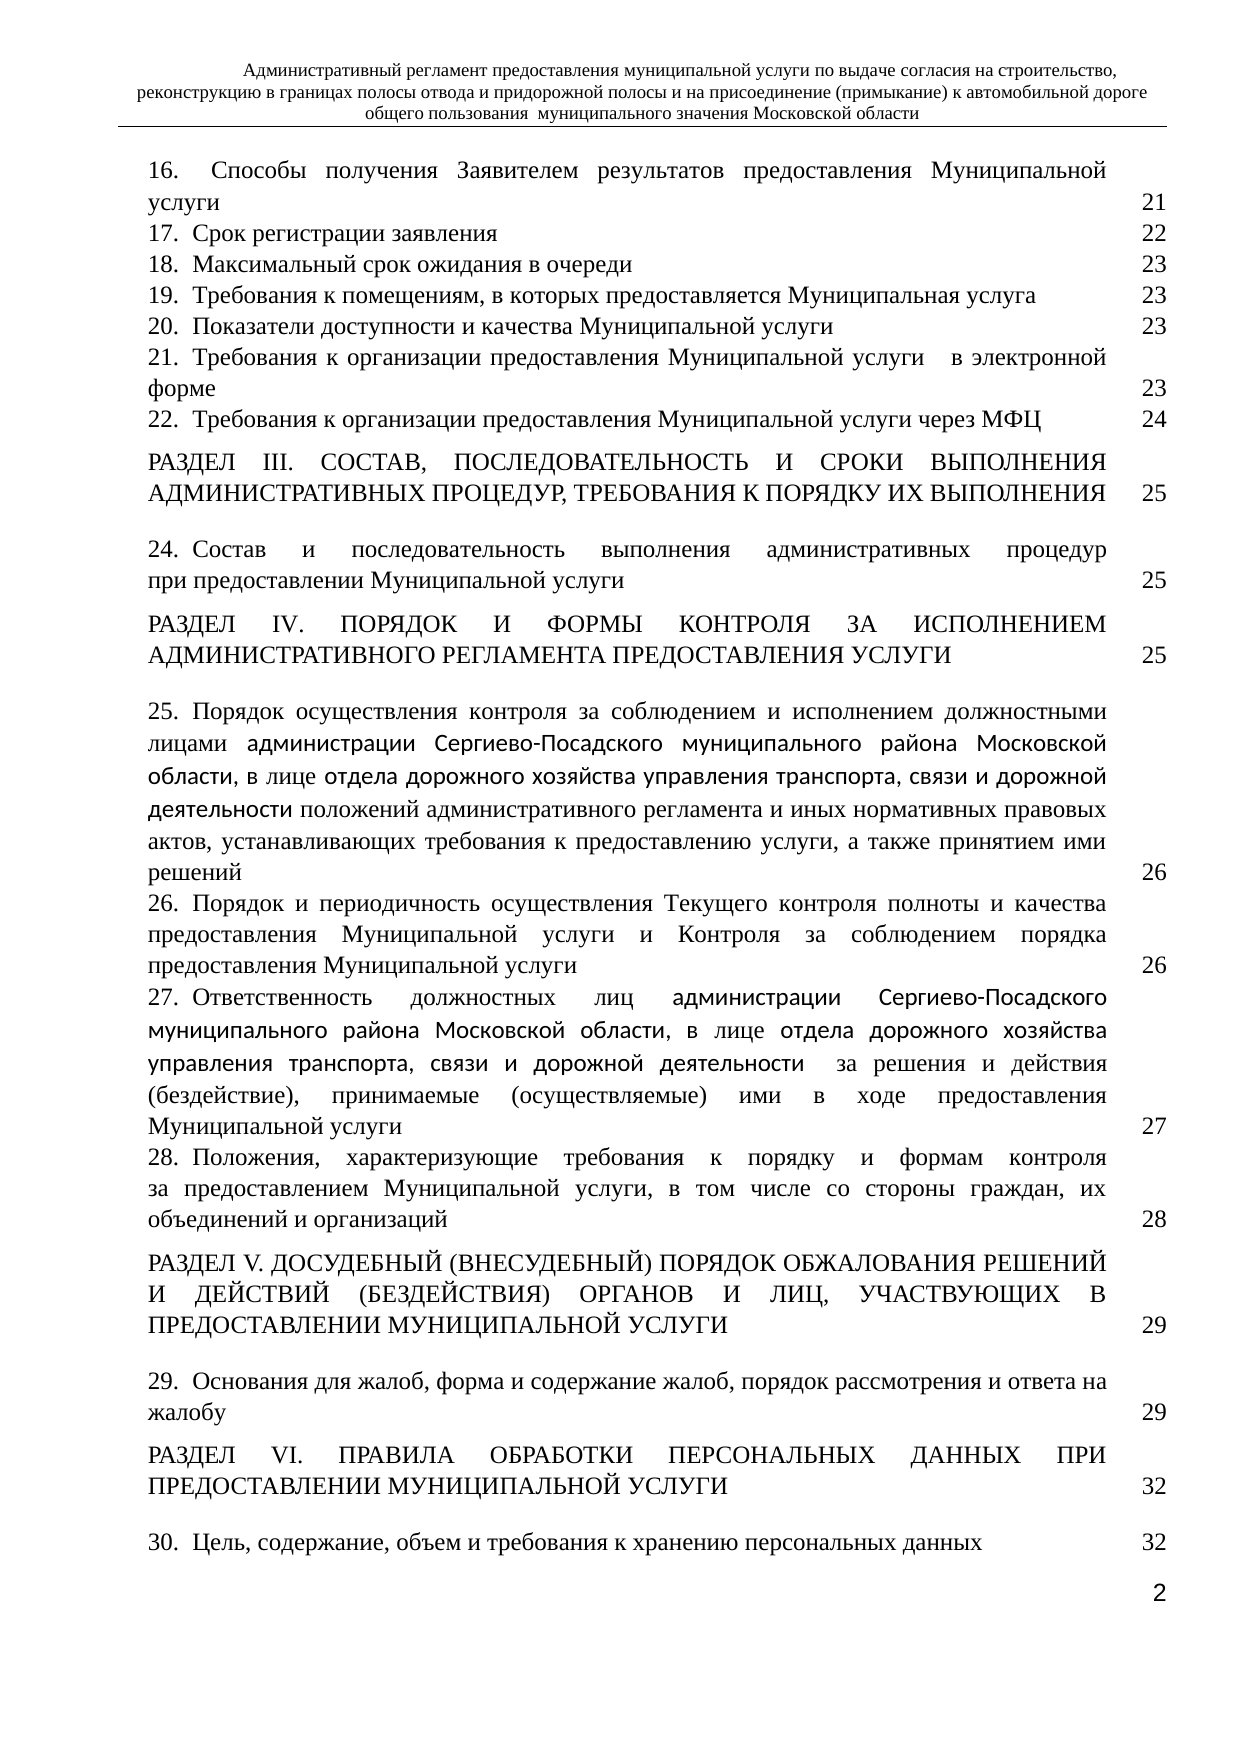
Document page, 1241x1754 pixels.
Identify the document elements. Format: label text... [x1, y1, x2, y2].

text 29. Основания для жалоб, форма и содержание жалоб, порядок рассмотрения и ответа на жалобу 29 [148, 1366, 1107, 1426]
text 24. Состав и последовательность выполнения административных процедур при предоставлении Муниципальной услуги 25 [148, 534, 1107, 594]
text 27. Ответственность должностных лиц администрации Сергиево-Посадского муниципального района Московской области, в лице отдела дорожного хозяйства управления транспорта, связи и дорожной деятельности за решения и действия (бездействие), принимаемые (осуществляемые) ими в ходе предоставления Муниципальной услуги 27 [148, 981, 1107, 1140]
text Раздел V. Досудебный (внесудебный) порядок обжалования решений и действий (бездействия) органов и лиц, участвующих в предоставлении Муниципальной услуги 29 [148, 1248, 1107, 1338]
text Раздел IV. Порядок и формы контроля за исполнением административного регламента предоставления услуги 25 [148, 609, 1107, 669]
text 18. Максимальный срок ожидания в очереди 23 [148, 249, 1107, 277]
text 20. Показатели доступности и качества Муниципальной услуги 23 [148, 311, 1107, 339]
text 21. Требования к организации предоставления Муниципальной услуги в электронной форме 23 [148, 342, 1107, 402]
text 26. Порядок и периодичность осуществления Текущего контроля полноты и качества предоставления Муниципальной услуги и Контроля за соблюдением порядка предоставления Муниципальной услуги 26 [148, 888, 1107, 979]
text 17. Срок регистрации заявления 22 [148, 218, 1107, 246]
text Раздел III. Состав, последовательность и сроки выполнения административных процедур, требования к порядку их выполнения 25 [148, 447, 1107, 507]
text 19. Требования к помещениям, в которых предоставляется Муниципальная услуга 23 [148, 280, 1107, 308]
text 28. Положения, характеризующие требования к порядку и формам контроля за предоставлением Муниципальной услуги, в том числе со стороны граждан, их объединений и организаций 28 [148, 1142, 1107, 1233]
text 25. Порядок осуществления контроля за соблюдением и исполнением должностными лицами администрации Сергиево-Посадского муниципального района Московской области, в лице отдела дорожного хозяйства управления транспорта, связи и дорожной деятельности положений административного регламента и иных нормативных правовых актов, устанавливающих требования к предоставлению услуги, а также принятием ими решений 26 [148, 696, 1107, 886]
text 30. Цель, содержание, объем и требования к хранению персональных данных 32 [148, 1527, 1107, 1556]
text 22. Требования к организации предоставления Муниципальной услуги через МФЦ 24 [148, 404, 1107, 433]
text Раздел VI. Правила обработки персональных данных при предоставлении Муниципальной услуги 32 [148, 1440, 1107, 1500]
text 16. Способы получения Заявителем результатов предоставления Муниципальной услуги 21 [148, 156, 1107, 215]
